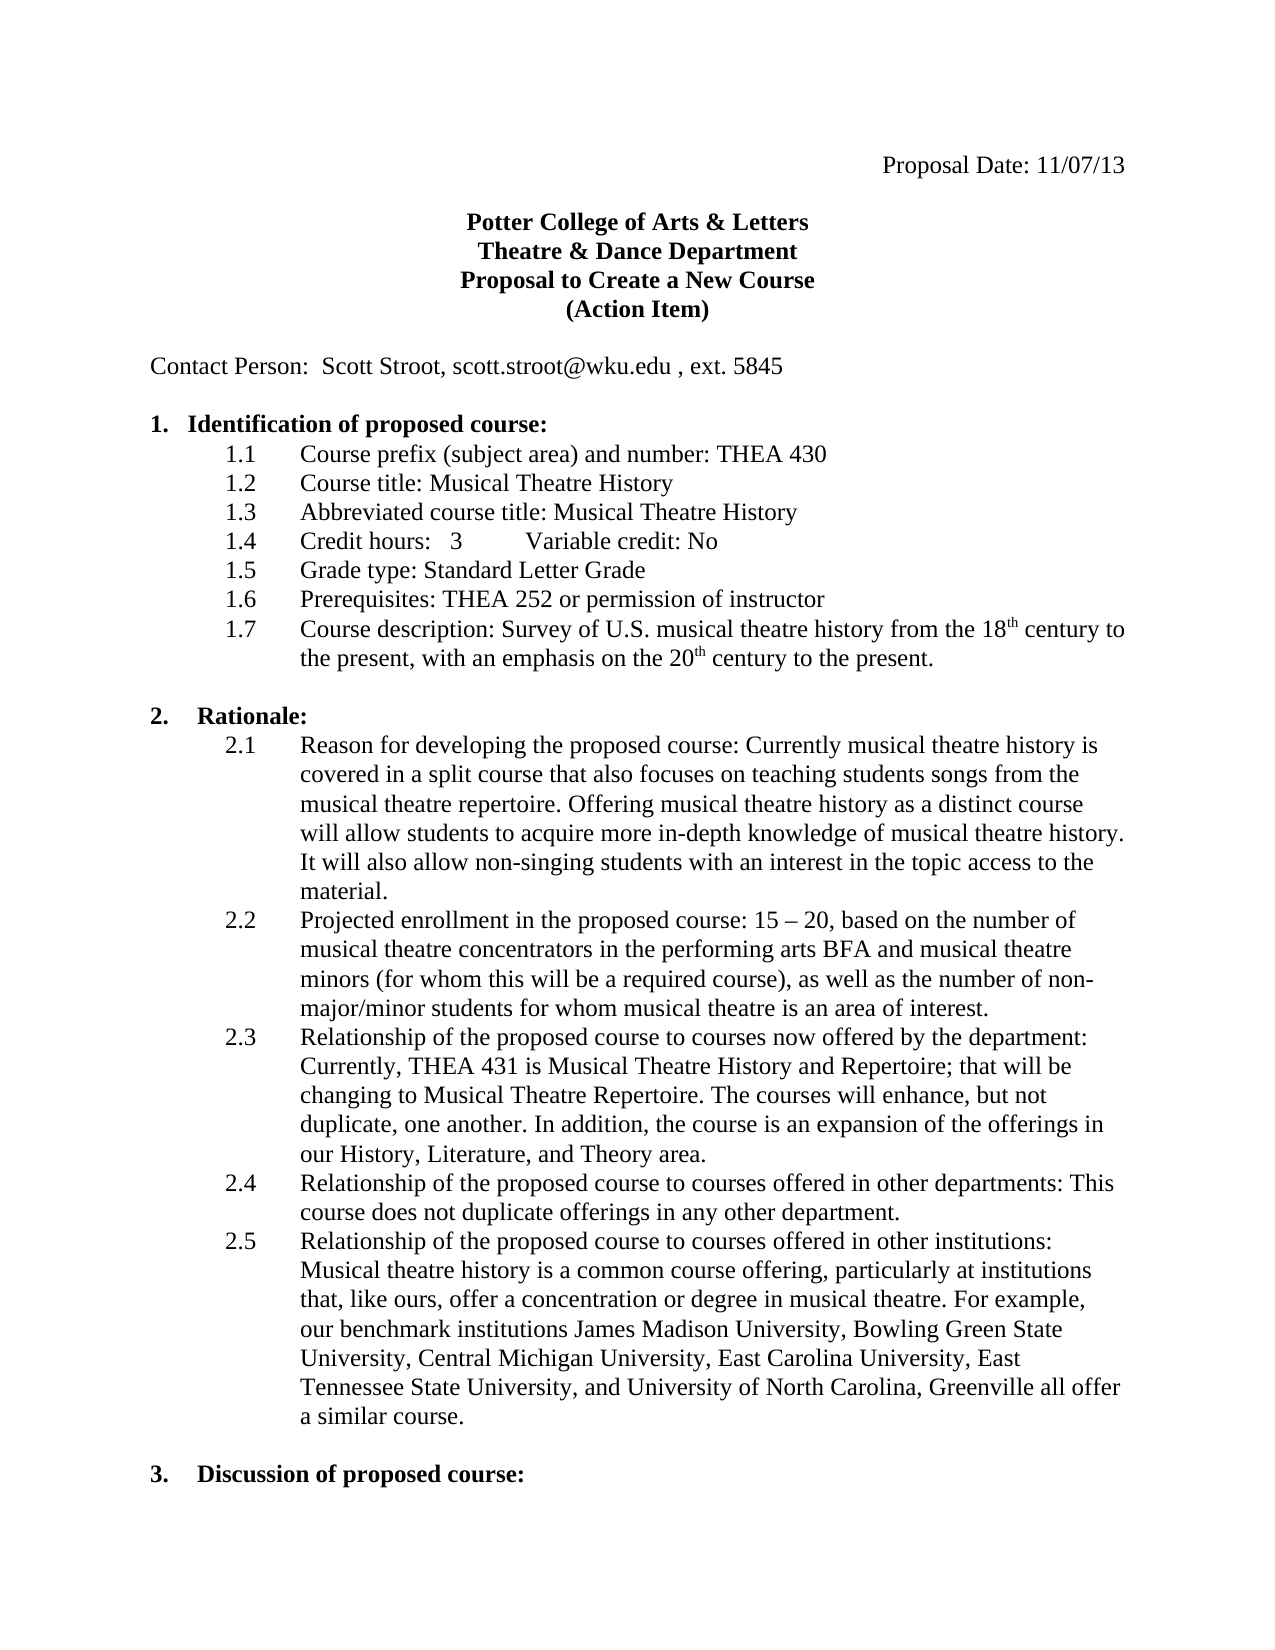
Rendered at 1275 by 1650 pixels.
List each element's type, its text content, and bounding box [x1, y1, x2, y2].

list Abbreviated course title: Musical Theatre History [225, 497, 1125, 526]
list Course prefix (subject area) and number: THEA 430 [225, 439, 1125, 468]
text Proposal to Create a New Course [150, 265, 1125, 294]
text Contact Person: Scott Stroot, scott.stroot@wku.edu , ext. 5845 [150, 351, 1125, 380]
text Proposal Date: 11/07/13 [150, 150, 1125, 179]
text (Action Item) [150, 294, 1125, 322]
list Course title: Musical Theatre History [225, 468, 1125, 497]
text 1. Identification of proposed course: [150, 409, 1125, 439]
list Prerequisites: THEA 252 or permission of instructor [225, 584, 1125, 614]
list Reason for developing the proposed course: Currently musical theatre history is covered in a split course that also focuses on teaching students songs from the musical theatre repertoire. Offering musical theatre history as a distinct course will allow students to acquire more in-depth knowledge of musical theatre history. It will also allow non-singing students with an interest in the topic access to the material. [225, 730, 1125, 905]
list Relationship of the proposed course to courses offered in other institutions: Musical theatre history is a common course offering, particularly at institutions that, like ours, offer a concentration or degree in musical theatre. For example, our benchmark institutions James Madison University, Bowling Green State University, Central Michigan University, East Carolina University, East Tennessee State University, and University of North Carolina, Greenville all offer a similar course. [225, 1226, 1125, 1430]
list Credit hours: 3 Variable credit: No [225, 526, 1125, 555]
list Course description: Survey of U.S. musical theatre history from the 18th century to the present, with an emphasis on the 20th century to the present. [225, 614, 1125, 672]
text Potter College of Arts & Letters [150, 207, 1125, 236]
list Projected enrollment in the proposed course: 15 – 20, based on the number of musical theatre concentrators in the performing arts BFA and musical theatre minors (for whom this will be a required course), as well as the number of non-major/minor students for whom musical theatre is an area of interest. [225, 905, 1125, 1022]
text 2. Rationale: [150, 701, 1125, 730]
text 3. Discussion of proposed course: [150, 1459, 1125, 1489]
text Theatre & Dance Department [150, 236, 1125, 265]
list Relationship of the proposed course to courses offered in other departments: This course does not duplicate offerings in any other department. [225, 1168, 1125, 1226]
list Grade type: Standard Letter Grade [225, 555, 1125, 584]
list Relationship of the proposed course to courses now offered by the department: Currently, THEA 431 is Musical Theatre History and Repertoire; that will be changing to Musical Theatre Repertoire. The courses will enhance, but not duplicate, one another. In addition, the course is an expansion of the offerings in our History, Literature, and Theory area. [225, 1022, 1125, 1168]
